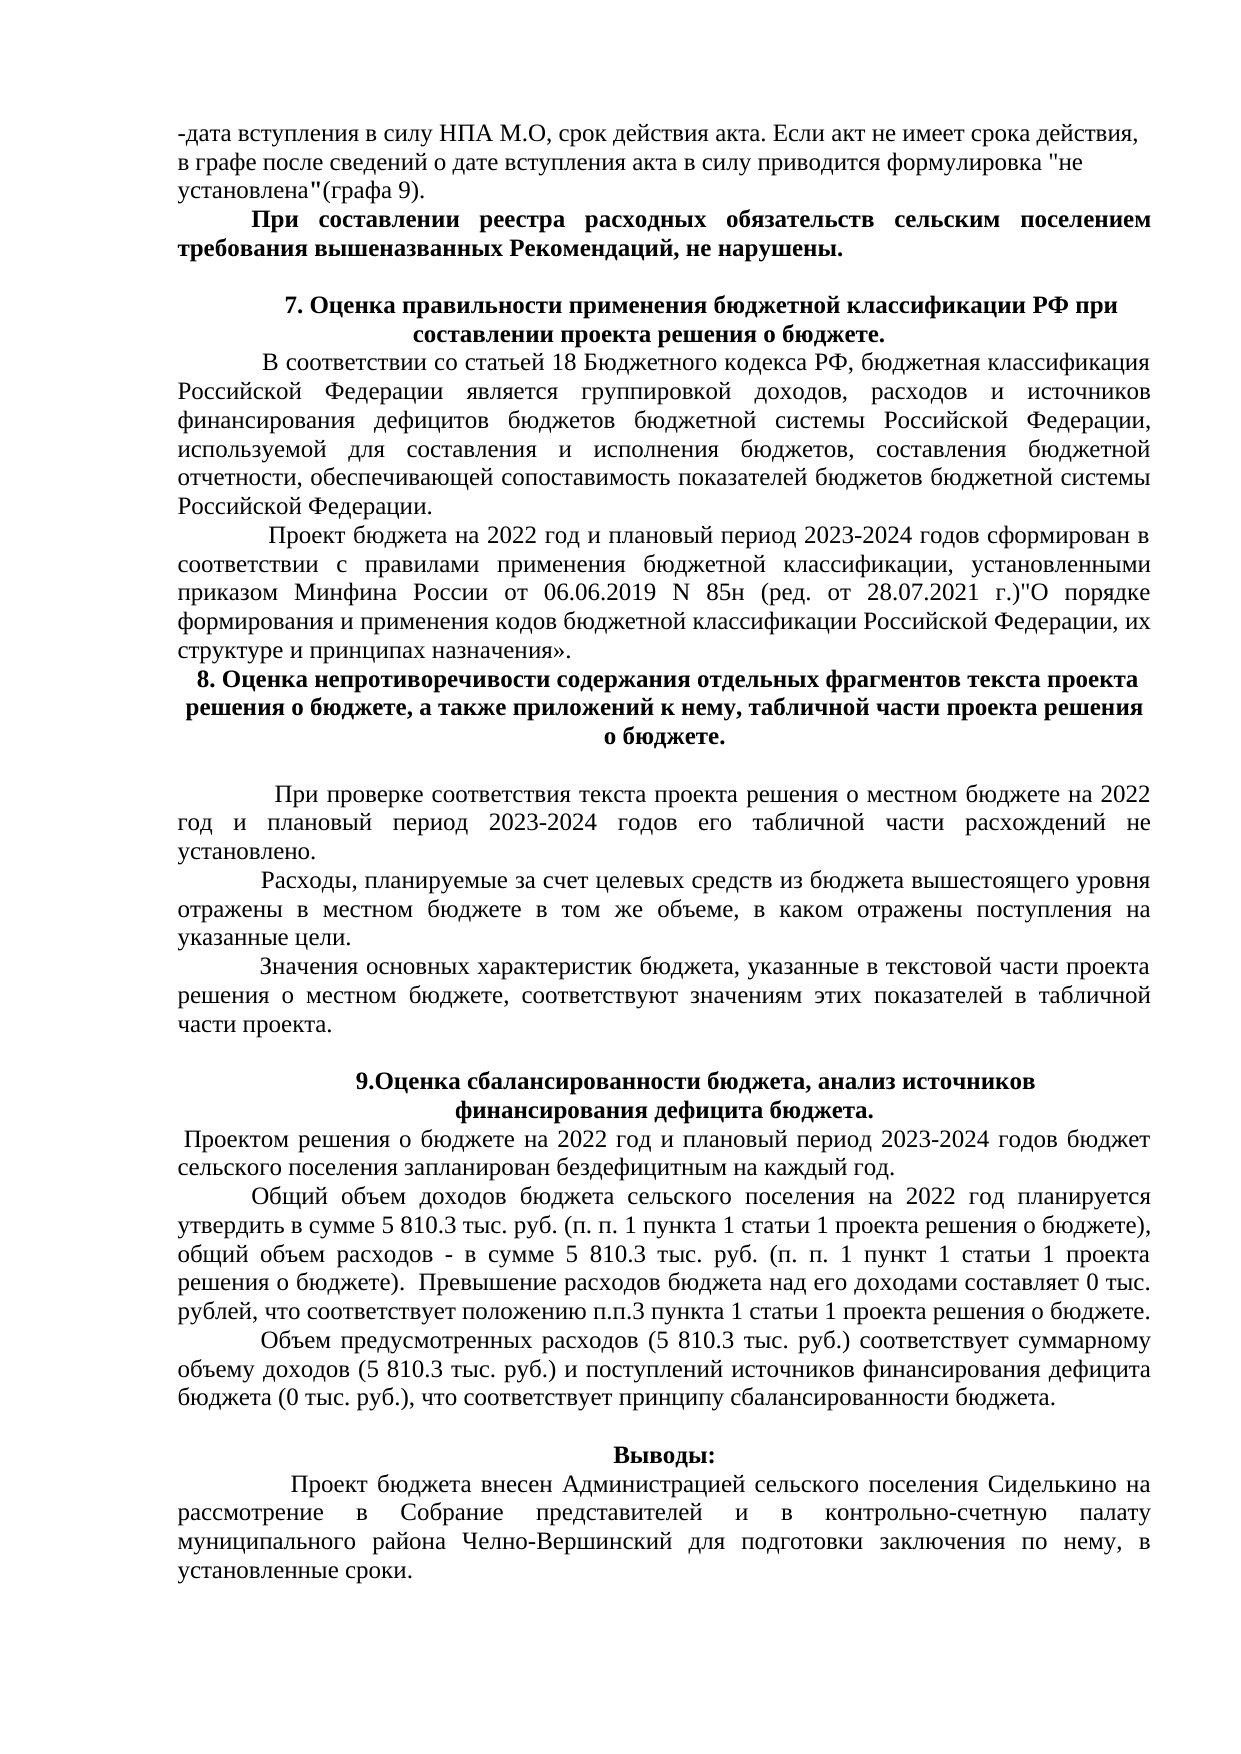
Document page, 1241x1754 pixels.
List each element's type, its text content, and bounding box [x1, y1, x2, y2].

text Значения основных характеристик бюджета, указанные в текстовой части проекта решения о местном бюджете, соответствуют значениям этих показателей в табличной части проекта. [177, 951, 1152, 1037]
text Общий объем доходов бюджета сельского поселения на 2022 год планируется утвердить в сумме 5 810.3 тыс. руб. (п. п. 1 пункта 1 статьи 1 проекта решения о бюджете), общий объем расходов - в сумме 5 810.3 тыс. руб. (п. п. 1 пункт 1 статьи 1 проекта решения о бюджете). Превышение расходов бюджета над его доходами составляет 0 тыс. рублей, что соответствует положению п.п.3 пункта 1 статьи 1 проекта решения о бюджете. [177, 1181, 1152, 1325]
text Выводы: [177, 1440, 1152, 1469]
text 8. Оценка непротиворечивости содержания отдельных фрагментов текста проекта решения о бюджете, а также приложений к нему, табличной части проекта решения о бюджете. [177, 664, 1152, 750]
text Проект бюджета внесен Администрацией сельского поселения Сиделькино на рассмотрение в Собрание представителей и в контрольно-счетную палату муниципального района Челно-Вершинский для подготовки заключения по нему, в установленные сроки. [177, 1469, 1152, 1584]
text Проектом решения о бюджете на 2022 год и плановый период 2023-2024 годов бюджет сельского поселения запланирован бездефицитным на каждый год. [177, 1124, 1152, 1181]
text При составлении реестра расходных обязательств сельским поселением требования вышеназванных Рекомендаций, не нарушены. [177, 204, 1152, 262]
text В соответствии со статьей 18 Бюджетного кодекса РФ, бюджетная классификация Российской Федерации является группировкой доходов, расходов и источников финансирования дефицитов бюджетов бюджетной системы Российской Федерации, используемой для составления и исполнения бюджетов, составления бюджетной отчетности, обеспечивающей сопоставимость показателей бюджетов бюджетной системы Российской Федерации. [177, 347, 1152, 520]
text 7. Оценка правильности применения бюджетной классификации РФ при составлении проекта решения о бюджете. [177, 290, 1152, 347]
text -дата вступления в силу НПА М.О, срок действия акта. Если акт не имеет срока действия, в графе после сведений о дате вступления акта в силу приводится формулировка "не установлена"(графа 9). [177, 118, 1152, 204]
text Расходы, планируемые за счет целевых средств из бюджета вышестоящего уровня отражены в местном бюджете в том же объеме, в каком отражены поступления на указанные цели. [177, 865, 1152, 951]
text Объем предусмотренных расходов (5 810.3 тыс. руб.) соответствует суммарному объему доходов (5 810.3 тыс. руб.) и поступлений источников финансирования дефицита бюджета (0 тыс. руб.), что соответствует принципу сбалансированности бюджета. [177, 1325, 1152, 1411]
text 9.Оценка сбалансированности бюджета, анализ источников финансирования дефицита бюджета. [177, 1066, 1152, 1124]
text При проверке соответствия текста проекта решения о местном бюджете на 2022 год и плановый период 2023-2024 годов его табличной части расхождений не установлено. [177, 779, 1152, 865]
text Проект бюджета на 2022 год и плановый период 2023-2024 годов сформирован в соответствии с правилами применения бюджетной классификации, установленными приказом Минфина России от 06.06.2019 N 85н (ред. от 28.07.2021 г.)"О порядке формирования и применения кодов бюджетной классификации Российской Федерации, их структуре и принципах назначения». [177, 520, 1152, 664]
